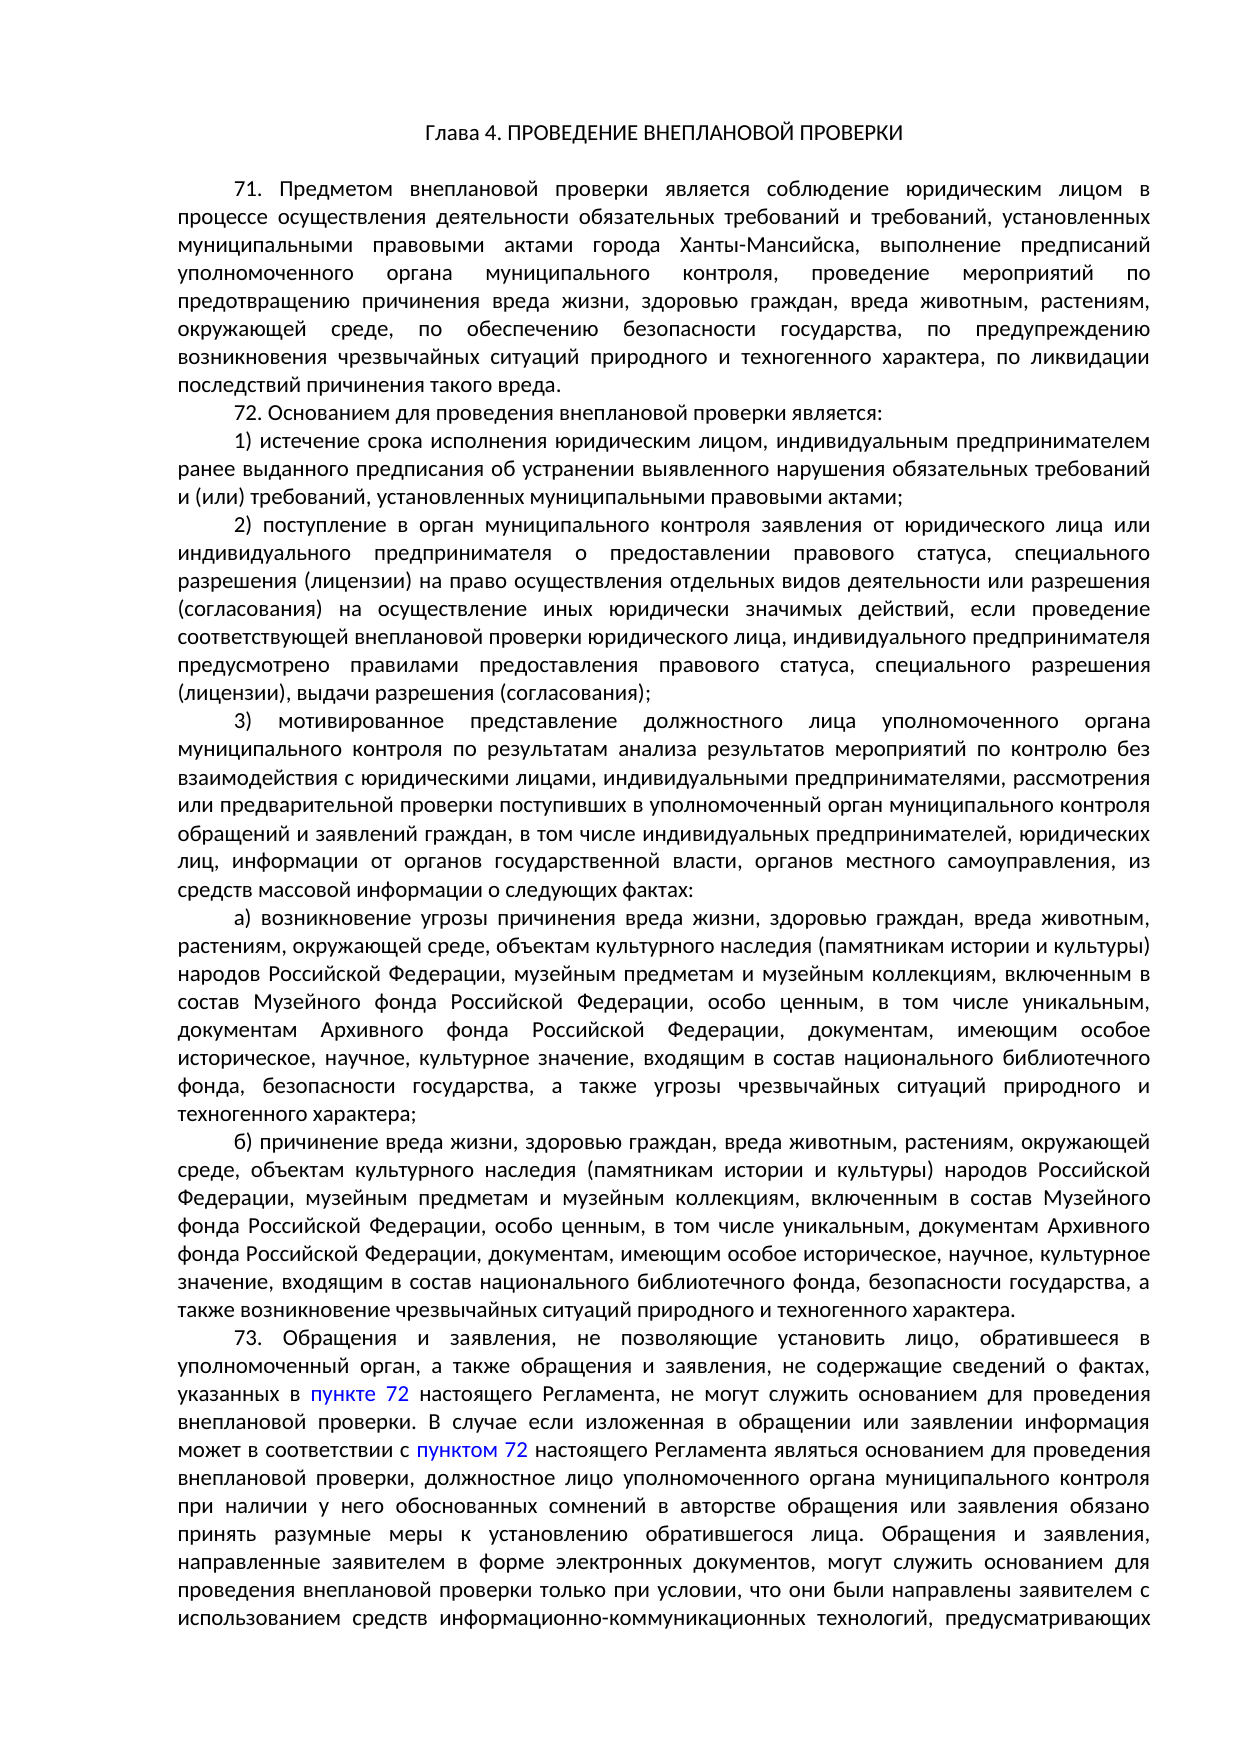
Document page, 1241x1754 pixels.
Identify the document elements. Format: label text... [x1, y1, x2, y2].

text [177, 1323, 1152, 1631]
text 1) истечение срока исполнения юридическим лицом, индивидуальным предпринимателем ранее выданного предписания об устранении выявленного нарушения обязательных требований и (или) требований, установленных муниципальными правовыми актами; [177, 426, 1152, 510]
text б) причинение вреда жизни, здоровью граждан, вреда животным, растениям, окружающей среде, объектам культурного наследия (памятникам истории и культуры) народов Российской Федерации, музейным предметам и музейным коллекциям, включенным в состав Музейного фонда Российской Федерации, особо ценным, в том числе уникальным, документам Архивного фонда Российской Федерации, документам, имеющим особое историческое, научное, культурное значение, входящим в состав национального библиотечного фонда, безопасности государства, а также возникновение чрезвычайных ситуаций природного и техногенного характера. [177, 1127, 1152, 1323]
text а) возникновение угрозы причинения вреда жизни, здоровью граждан, вреда животным, растениям, окружающей среде, объектам культурного наследия (памятникам истории и культуры) народов Российской Федерации, музейным предметам и музейным коллекциям, включенным в состав Музейного фонда Российской Федерации, особо ценным, в том числе уникальным, документам Архивного фонда Российской Федерации, документам, имеющим особое историческое, научное, культурное значение, входящим в состав национального библиотечного фонда, безопасности государства, а также угрозы чрезвычайных ситуаций природного и техногенного характера; [177, 903, 1152, 1127]
text 2) поступление в орган муниципального контроля заявления от юридического лица или индивидуального предпринимателя о предоставлении правового статуса, специального разрешения (лицензии) на право осуществления отдельных видов деятельности или разрешения (согласования) на осуществление иных юридически значимых действий, если проведение соответствующей внеплановой проверки юридического лица, индивидуального предпринимателя предусмотрено правилами предоставления правового статуса, специального разрешения (лицензии), выдачи разрешения (согласования); [177, 510, 1152, 707]
text Глава 4. ПРОВЕДЕНИЕ ВНЕПЛАНОВОЙ ПРОВЕРКИ [177, 118, 1152, 146]
text 72. Основанием для проведения внеплановой проверки является: [177, 398, 1152, 426]
text 3) мотивированное представление должностного лица уполномоченного органа муниципального контроля по результатам анализа результатов мероприятий по контролю без взаимодействия с юридическими лицами, индивидуальными предпринимателями, рассмотрения или предварительной проверки поступивших в уполномоченный орган муниципального контроля обращений и заявлений граждан, в том числе индивидуальных предпринимателей, юридических лиц, информации от органов государственной власти, органов местного самоуправления, из средств массовой информации о следующих фактах: [177, 707, 1152, 903]
text 71. Предметом внеплановой проверки является соблюдение юридическим лицом в процессе осуществления деятельности обязательных требований и требований, установленных муниципальными правовыми актами города Ханты-Мансийска, выполнение предписаний уполномоченного органа муниципального контроля, проведение мероприятий по предотвращению причинения вреда жизни, здоровью граждан, вреда животным, растениям, окружающей среде, по обеспечению безопасности государства, по предупреждению возникновения чрезвычайных ситуаций природного и техногенного характера, по ликвидации последствий причинения такого вреда. [177, 174, 1152, 398]
